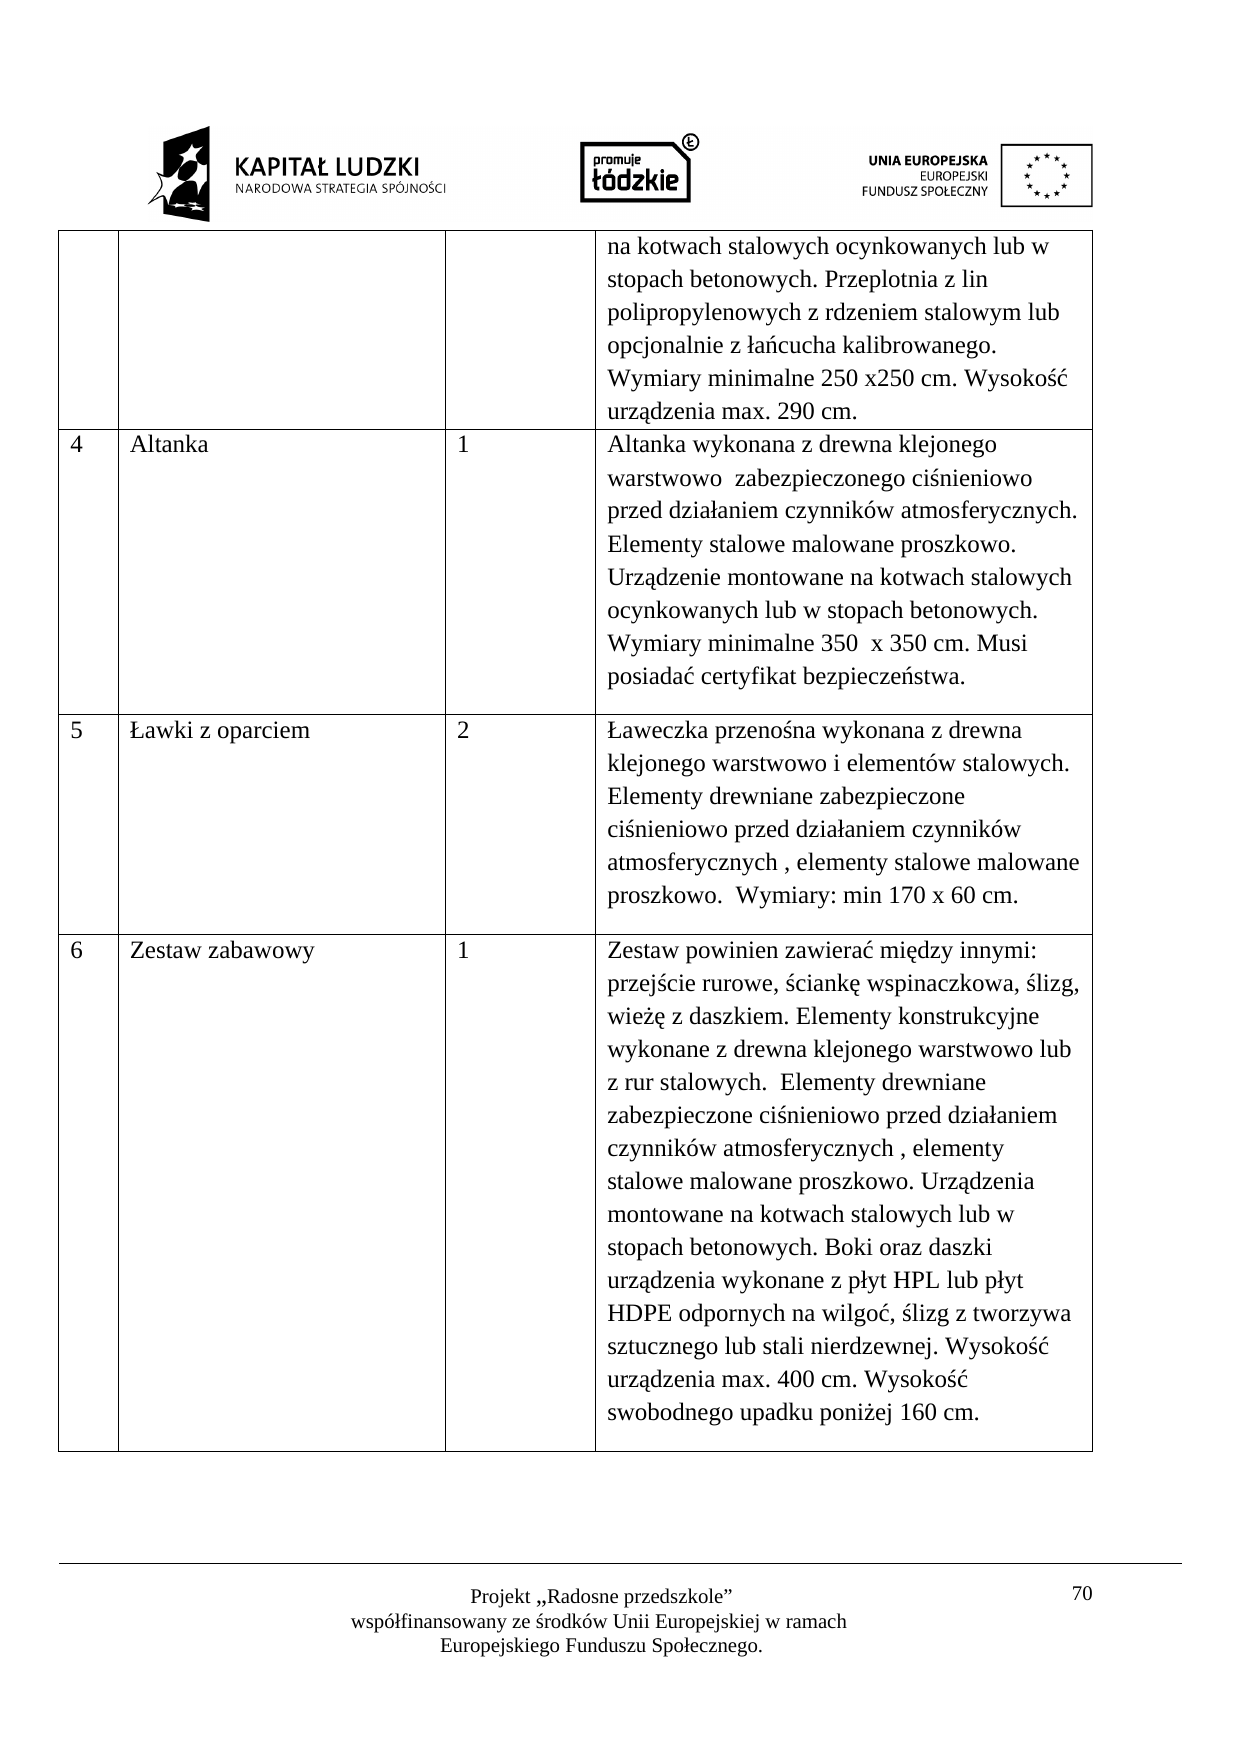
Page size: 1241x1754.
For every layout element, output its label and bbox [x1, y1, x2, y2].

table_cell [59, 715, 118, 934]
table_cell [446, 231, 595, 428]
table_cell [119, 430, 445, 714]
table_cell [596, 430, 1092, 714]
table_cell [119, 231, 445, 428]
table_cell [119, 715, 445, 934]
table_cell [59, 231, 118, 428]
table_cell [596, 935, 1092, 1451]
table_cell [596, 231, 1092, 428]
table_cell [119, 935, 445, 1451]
picture [147, 126, 1093, 222]
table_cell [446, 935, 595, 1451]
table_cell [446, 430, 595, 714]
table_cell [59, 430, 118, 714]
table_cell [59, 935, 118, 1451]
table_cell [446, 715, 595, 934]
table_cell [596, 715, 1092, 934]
